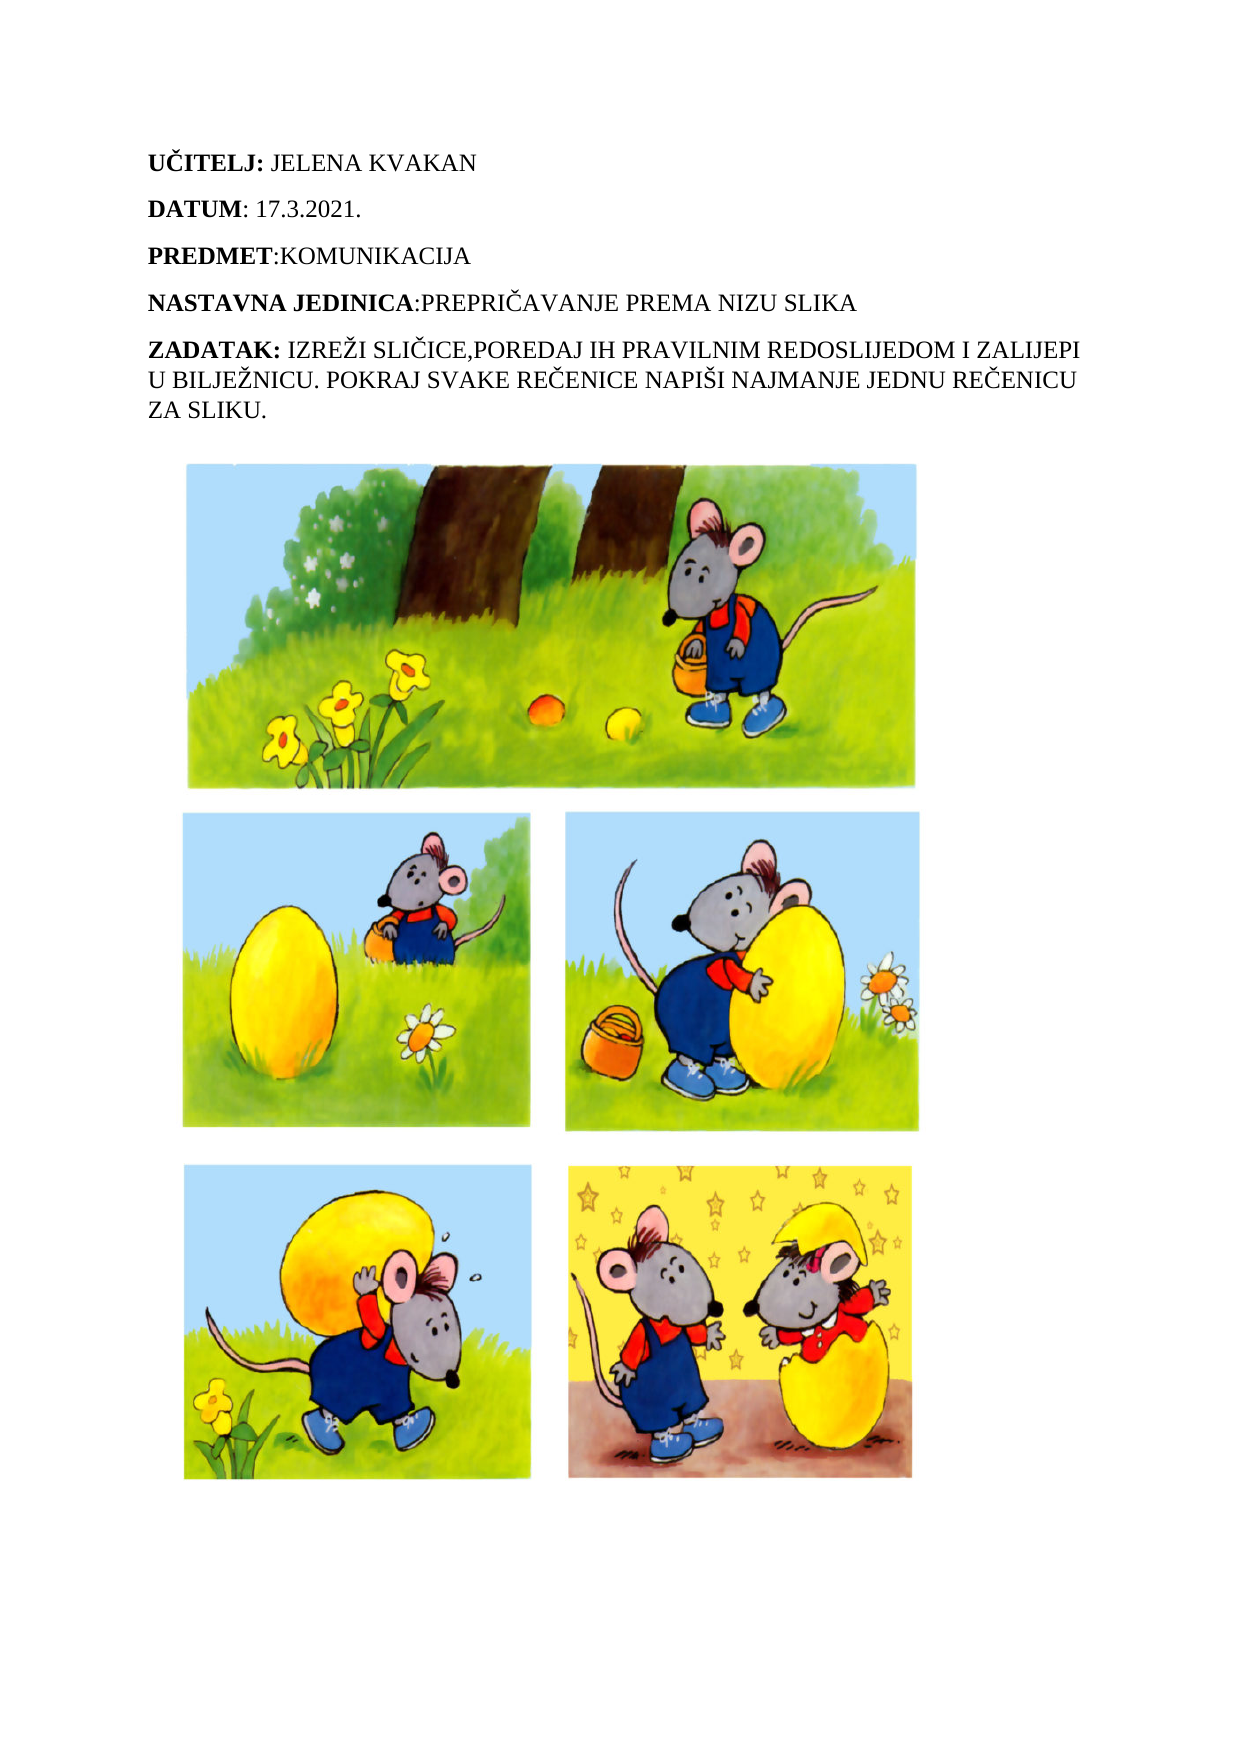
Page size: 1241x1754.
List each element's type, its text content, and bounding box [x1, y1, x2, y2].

text DATUM: 17.3.2021. [148, 194, 1093, 223]
text PREDMET:KOMUNIKACIJA [148, 241, 1093, 270]
text NASTAVNA JEDINICA:PREPRIČAVANJE PREMA NIZU SLIKA [148, 288, 1093, 317]
picture [147, 441, 937, 1502]
text UČITELJ: JELENA KVAKAN [148, 148, 1093, 176]
text ZADATAK: IZREŽI SLIČICE,POREDAJ IH PRAVILNIM REDOSLIJEDOM I ZALIJEPI U BILJEŽNICU. POKRAJ SVAKE REČENICE NAPIŠI NAJMANJE JEDNU REČENICU ZA SLIKU. [148, 335, 1093, 424]
